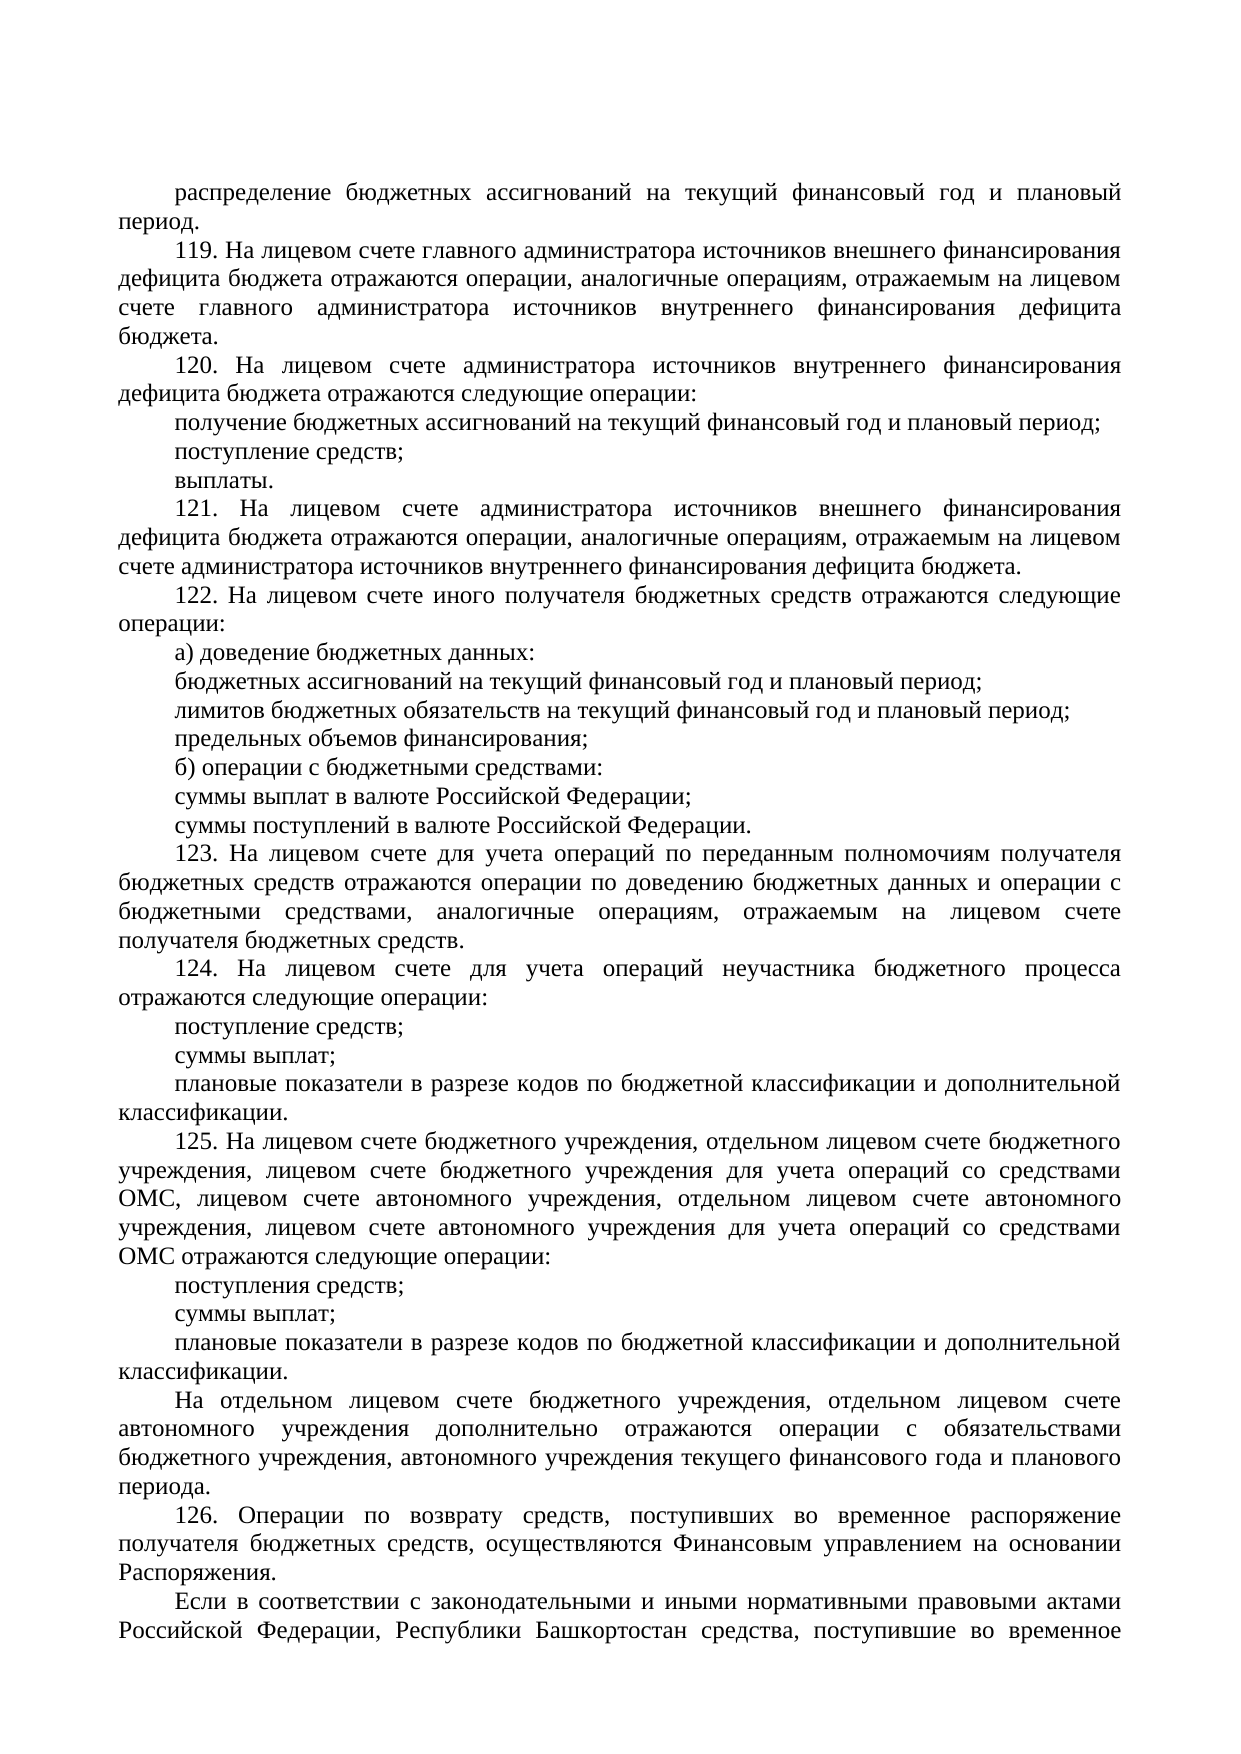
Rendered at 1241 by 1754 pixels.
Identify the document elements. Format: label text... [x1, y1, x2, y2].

text суммы выплат в валюте Российской Федерации; [118, 781, 1122, 810]
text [118, 1586, 1122, 1643]
text плановые показатели в разрезе кодов по бюджетной классификации и дополнительной классификации. [118, 1327, 1122, 1385]
text а) доведение бюджетных данных: [118, 637, 1122, 666]
text поступления средств; [118, 1270, 1122, 1298]
text бюджетных ассигнований на текущий финансовый год и плановый период; [118, 666, 1122, 695]
text б) операции с бюджетными средствами: [118, 752, 1122, 781]
text распределение бюджетных ассигнований на текущий финансовый год и плановый период. [118, 177, 1122, 235]
text 122. На лицевом счете иного получателя бюджетных средств отражаются следующие операции: [118, 580, 1122, 637]
text предельных объемов финансирования; [118, 723, 1122, 752]
text 126. Операции по возврату средств, поступивших во временное распоряжение получателя бюджетных средств, осуществляются Финансовым управлением на основании Распоряжения. [118, 1500, 1122, 1586]
text суммы поступлений в валюте Российской Федерации. [118, 810, 1122, 838]
text 119. На лицевом счете главного администратора источников внешнего финансирования дефицита бюджета отражаются операции, аналогичные операциям, отражаемым на лицевом счете главного администратора источников внутреннего финансирования дефицита бюджета. [118, 235, 1122, 350]
text плановые показатели в разрезе кодов по бюджетной классификации и дополнительной классификации. [118, 1068, 1122, 1126]
text 124. На лицевом счете для учета операций неучастника бюджетного процесса отражаются следующие операции: [118, 953, 1122, 1011]
text 123. На лицевом счете для учета операций по переданным полномочиям получателя бюджетных средств отражаются операции по доведению бюджетных данных и операции с бюджетными средствами, аналогичные операциям, отражаемым на лицевом счете получателя бюджетных средств. [118, 838, 1122, 953]
text суммы выплат; [118, 1298, 1122, 1327]
text суммы выплат; [118, 1040, 1122, 1068]
text 125. На лицевом счете бюджетного учреждения, отдельном лицевом счете бюджетного учреждения, лицевом счете бюджетного учреждения для учета операций со средствами ОМС, лицевом счете автономного учреждения, отдельном лицевом счете автономного учреждения, лицевом счете автономного учреждения для учета операций со средствами ОМС отражаются следующие операции: [118, 1126, 1122, 1270]
text получение бюджетных ассигнований на текущий финансовый год и плановый период; [118, 407, 1122, 436]
text поступление средств; [118, 436, 1122, 465]
text выплаты. [118, 465, 1122, 493]
text лимитов бюджетных обязательств на текущий финансовый год и плановый период; [118, 695, 1122, 723]
text 121. На лицевом счете администратора источников внешнего финансирования дефицита бюджета отражаются операции, аналогичные операциям, отражаемым на лицевом счете администратора источников внутреннего финансирования дефицита бюджета. [118, 493, 1122, 580]
text 120. На лицевом счете администратора источников внутреннего финансирования дефицита бюджета отражаются следующие операции: [118, 350, 1122, 407]
text поступление средств; [118, 1011, 1122, 1040]
text На отдельном лицевом счете бюджетного учреждения, отдельном лицевом счете автономного учреждения дополнительно отражаются операции с обязательствами бюджетного учреждения, автономного учреждения текущего финансового года и планового периода. [118, 1385, 1122, 1500]
